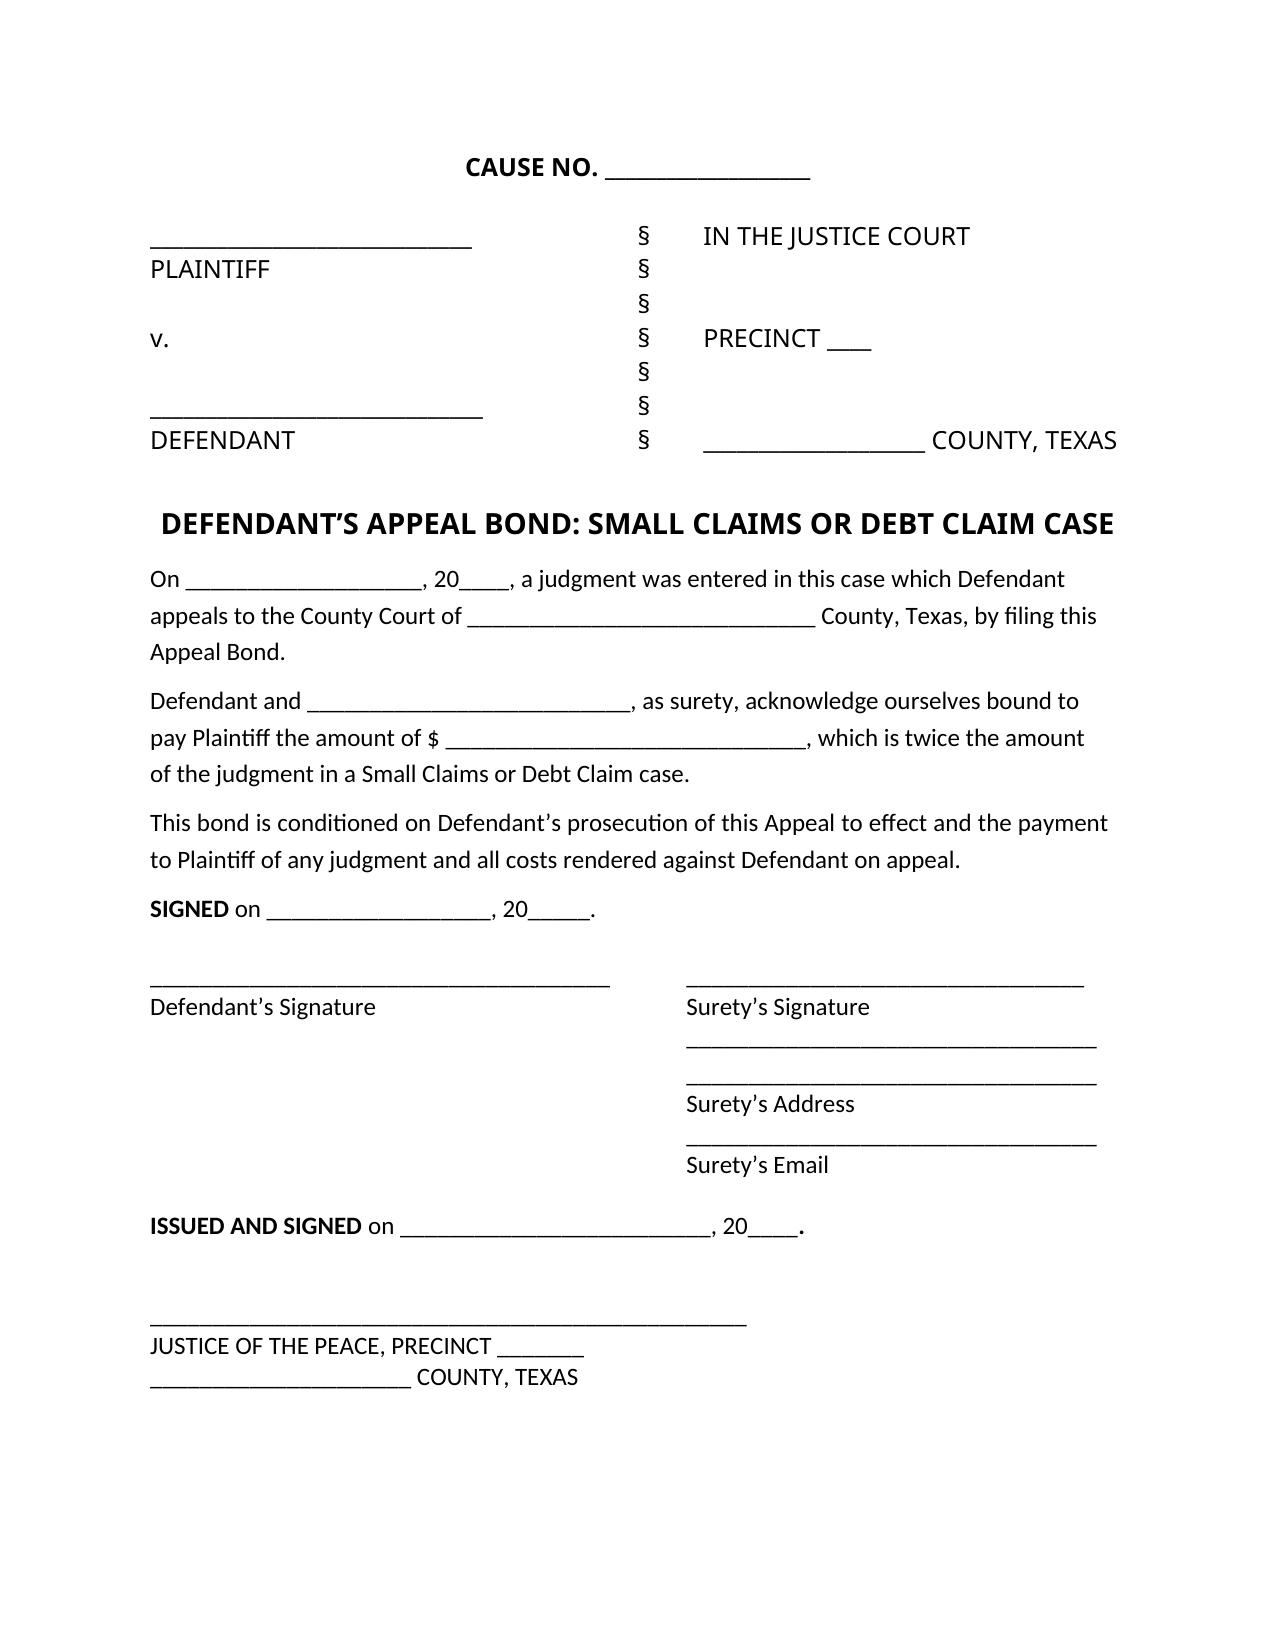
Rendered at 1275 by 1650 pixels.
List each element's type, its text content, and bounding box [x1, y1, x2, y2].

text § [150, 286, 1125, 320]
text Defendant and __________________________, as surety, acknowledge ourselves bound to pay Plaintiff the amount of $ _____________________________, which is twice the amount of the judgment in a Small Claims or Debt Claim case. [150, 685, 1110, 789]
text JUSTICE OF THE PEACE, PRECINCT _______ [150, 1330, 1125, 1361]
text Surety’s Email [150, 1149, 1125, 1180]
text ISSUED AND SIGNED on _________________________, 20____. [150, 1211, 1125, 1241]
text _________________________________ [150, 1021, 1125, 1052]
text Plaintiff § [150, 252, 1125, 286]
text § [150, 354, 1125, 388]
text _____________________________________ ________________________________ Defendant’s Signature Surety’s Signature [150, 960, 1125, 1021]
text Surety’s Address [150, 1088, 1125, 1119]
text SIGNED on __________________, 20_____. [150, 893, 1125, 924]
text On ___________________, 20____, a judgment was entered in this case which Defendant appeals to the County Court of ____________________________ County, Texas, by filing this Appeal Bond. [150, 563, 1125, 667]
text Defendant’S APPEAL BOND: SMALL CLAIMS OR DEBT CLAIM CASE [150, 503, 1125, 543]
text Defendant § ____________________ COUNTY, TEXAS [150, 422, 1125, 457]
text CAUSE NO. ____________________ [150, 150, 1125, 184]
text ______________________________ § [150, 388, 1125, 422]
text v. § PRECINCT ____ [150, 320, 1125, 354]
text ________________________________________________ [150, 1299, 1125, 1330]
text _____________________________ § IN THE JUSTICE COURT [150, 218, 1125, 252]
text _________________________________ [150, 1119, 1125, 1149]
text This bond is conditioned on Defendant’s prosecution of this Appeal to effect and the payment to Plaintiff of any judgment and all costs rendered against Defendant on appeal. [150, 808, 1110, 875]
text _________________________________ [150, 1058, 1125, 1088]
text _____________________ COUNTY, TEXAS [150, 1361, 1125, 1391]
